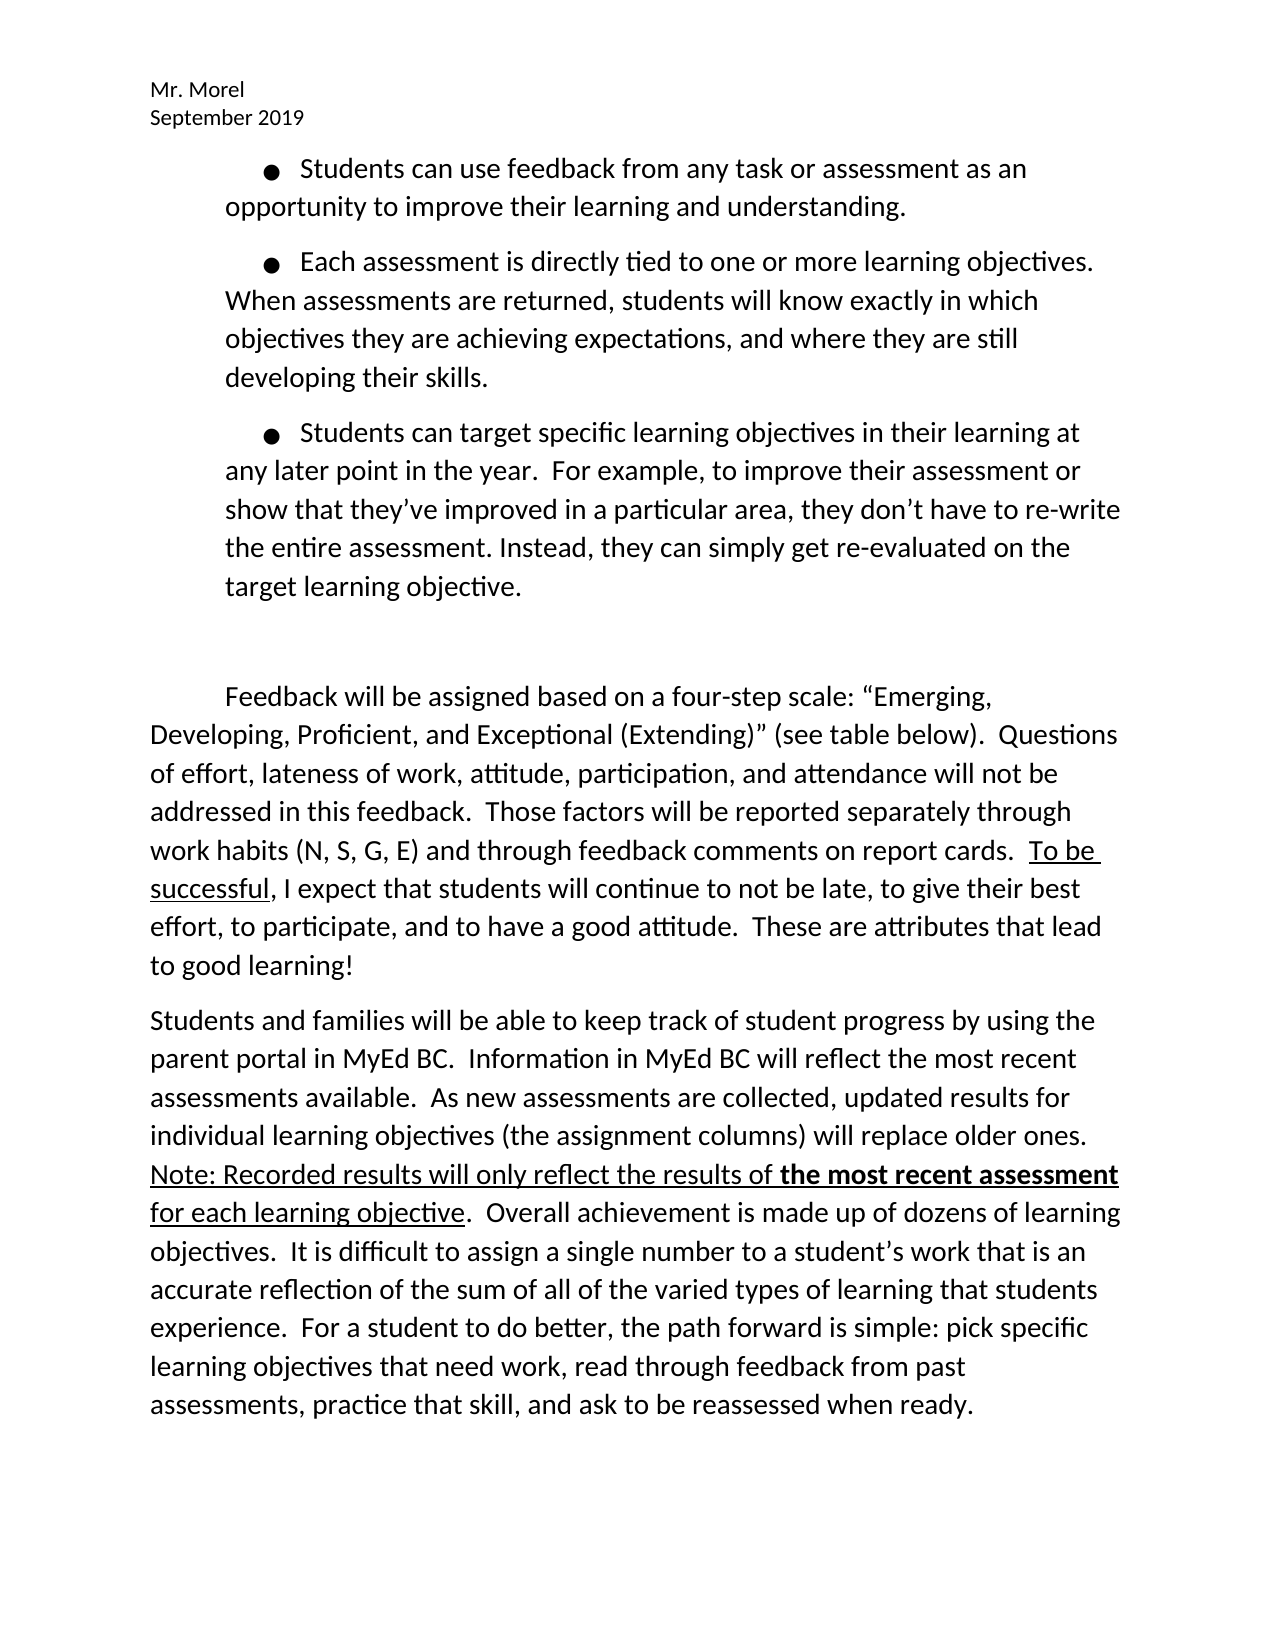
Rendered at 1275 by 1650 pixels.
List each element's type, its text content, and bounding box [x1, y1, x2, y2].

list Students can use feedback from any task or assessment as an opportunity to improve their learning and understanding. [225, 150, 1125, 224]
list Students can target specific learning objectives in their learning at any later point in the year. For example, to improve their assessment or show that they’ve improved in a particular area, they don’t have to re-write the entire assessment. Instead, they can simply get re-evaluated on the target learning objective. [225, 414, 1125, 603]
text Feedback will be assigned based on a four-step scale: “Emerging, Developing, Proficient, and Exceptional (Extending)” (see table below). Questions of effort, lateness of work, attitude, participation, and attendance will not be addressed in this feedback. Those factors will be reported separately through work habits (N, S, G, E) and through feedback comments on report cards. To be successful, I expect that students will continue to not be late, to give their best effort, to participate, and to have a good attitude. These are attributes that lead to good learning! [150, 678, 1125, 983]
text Students and families will be able to keep track of student progress by using the parent portal in MyEd BC. Information in MyEd BC will reflect the most recent assessments available. As new assessments are collected, updated results for individual learning objectives (the assignment columns) will replace older ones. Note: Recorded results will only reflect the results of the most recent assessment for each learning objective. Overall achievement is made up of dozens of learning objectives. It is difficult to assign a single number to a student’s work that is an accurate reflection of the sum of all of the varied types of learning that students experience. For a student to do better, the path forward is simple: pick specific learning objectives that need work, read through feedback from past assessments, practice that skill, and ask to be reassessed when ready. [150, 1002, 1125, 1422]
list Each assessment is directly tied to one or more learning objectives. When assessments are returned, students will know exactly in which objectives they are achieving expectations, and where they are still developing their skills. [225, 243, 1125, 394]
